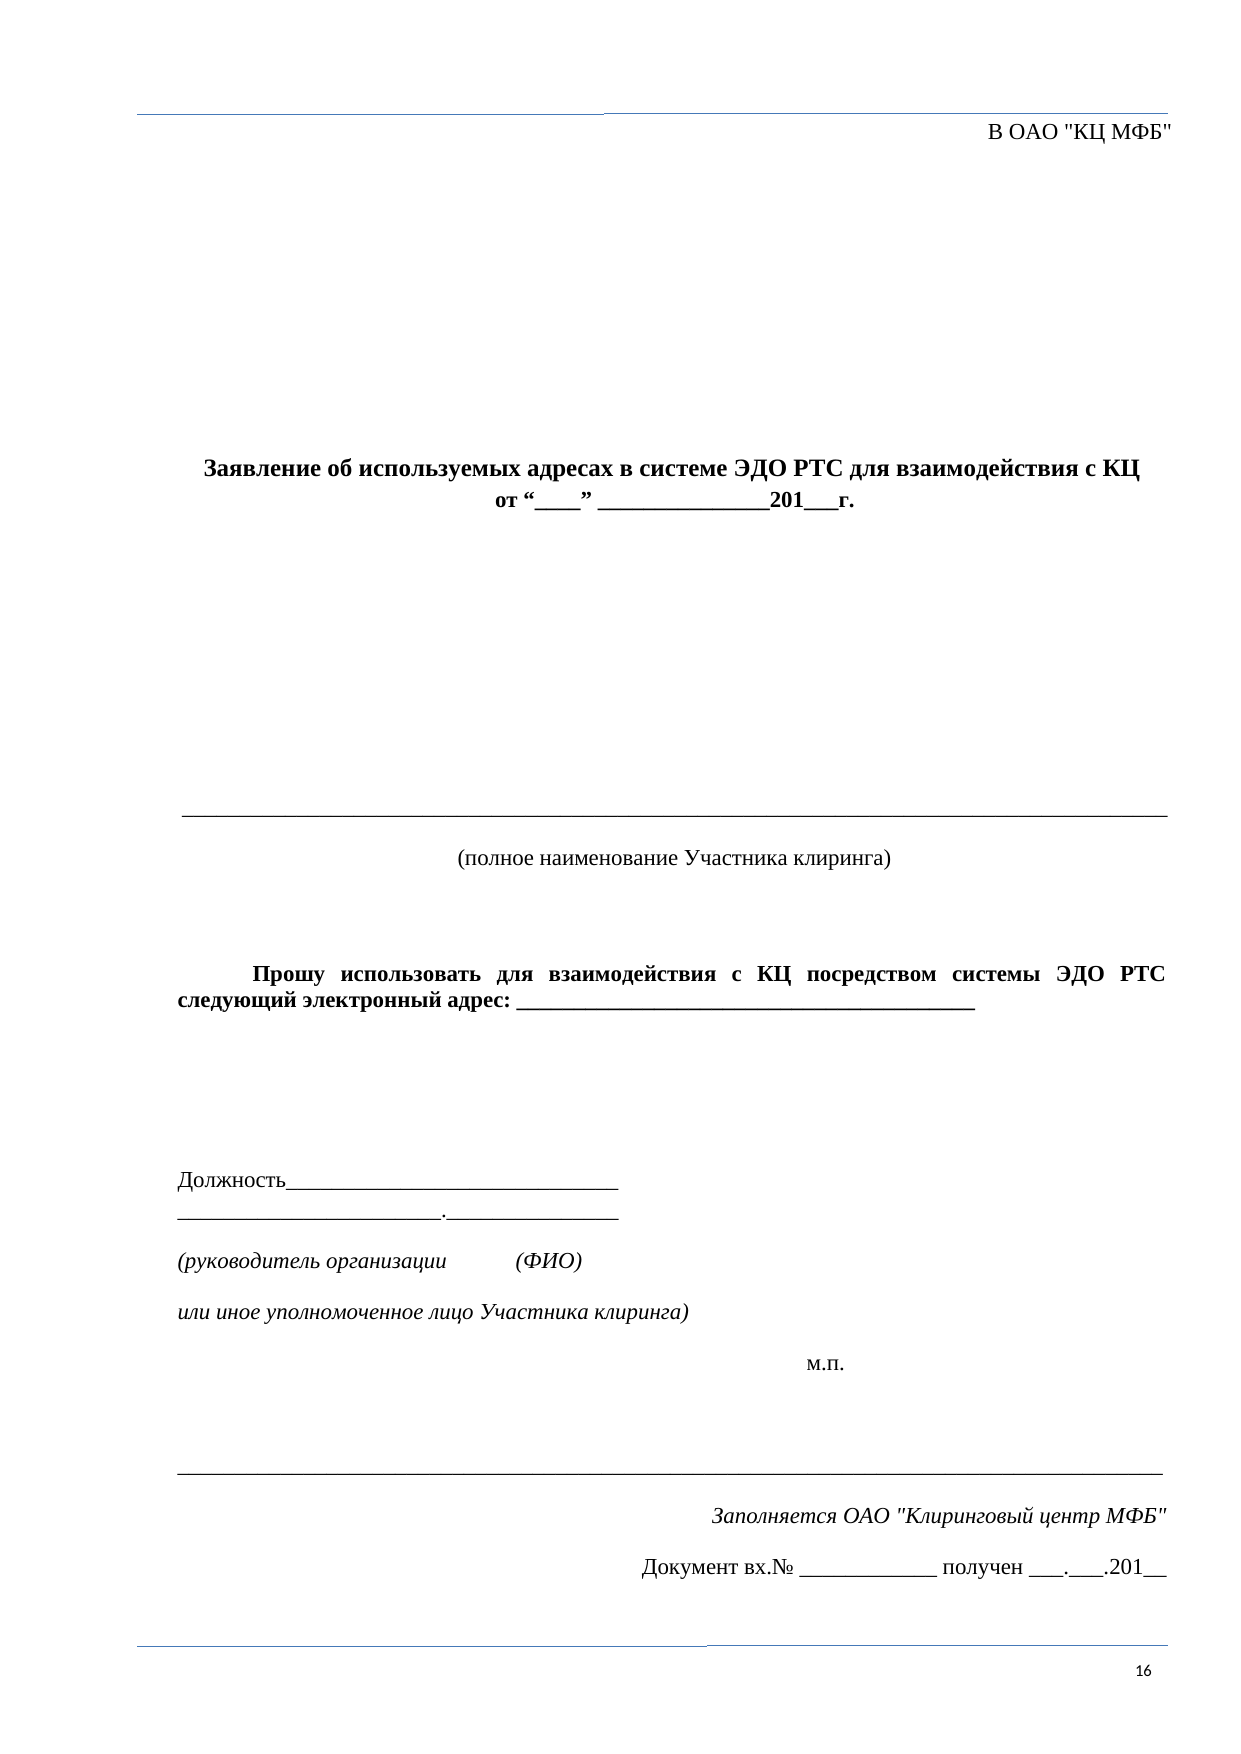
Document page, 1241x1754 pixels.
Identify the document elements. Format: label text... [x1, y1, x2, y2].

text м.п. [177, 1349, 1172, 1376]
text ______________________________________________________________________________________ [177, 1451, 1167, 1478]
text (полное наименование Участника клиринга) [177, 844, 1172, 870]
text В ОАО "КЦ МФБ" [177, 118, 1172, 144]
text Должность_____________________________ _______________________._______________ [177, 1166, 1172, 1222]
text от “____” _______________201___г. [177, 487, 1172, 513]
text ______________________________________________________________________________________ [177, 793, 1172, 819]
text Заполняется ОАО "Клиринговый центр МФБ" [177, 1502, 1167, 1529]
text (руководитель организации (ФИО) [177, 1247, 1172, 1273]
subtitle Заявление об используемых адресах в системе ЭДО РТС для взаимодействия с КЦ [177, 453, 1167, 482]
list Прошу использовать для взаимодействия с КЦ посредством системы ЭДО РТС следующий электронный адрес: ________________________________________ [177, 960, 1167, 1013]
text или иное уполномоченное лицо Участника клиринга) [177, 1298, 1172, 1324]
text Документ вх.№ ____________ получен ___.___.201__ [177, 1553, 1167, 1580]
